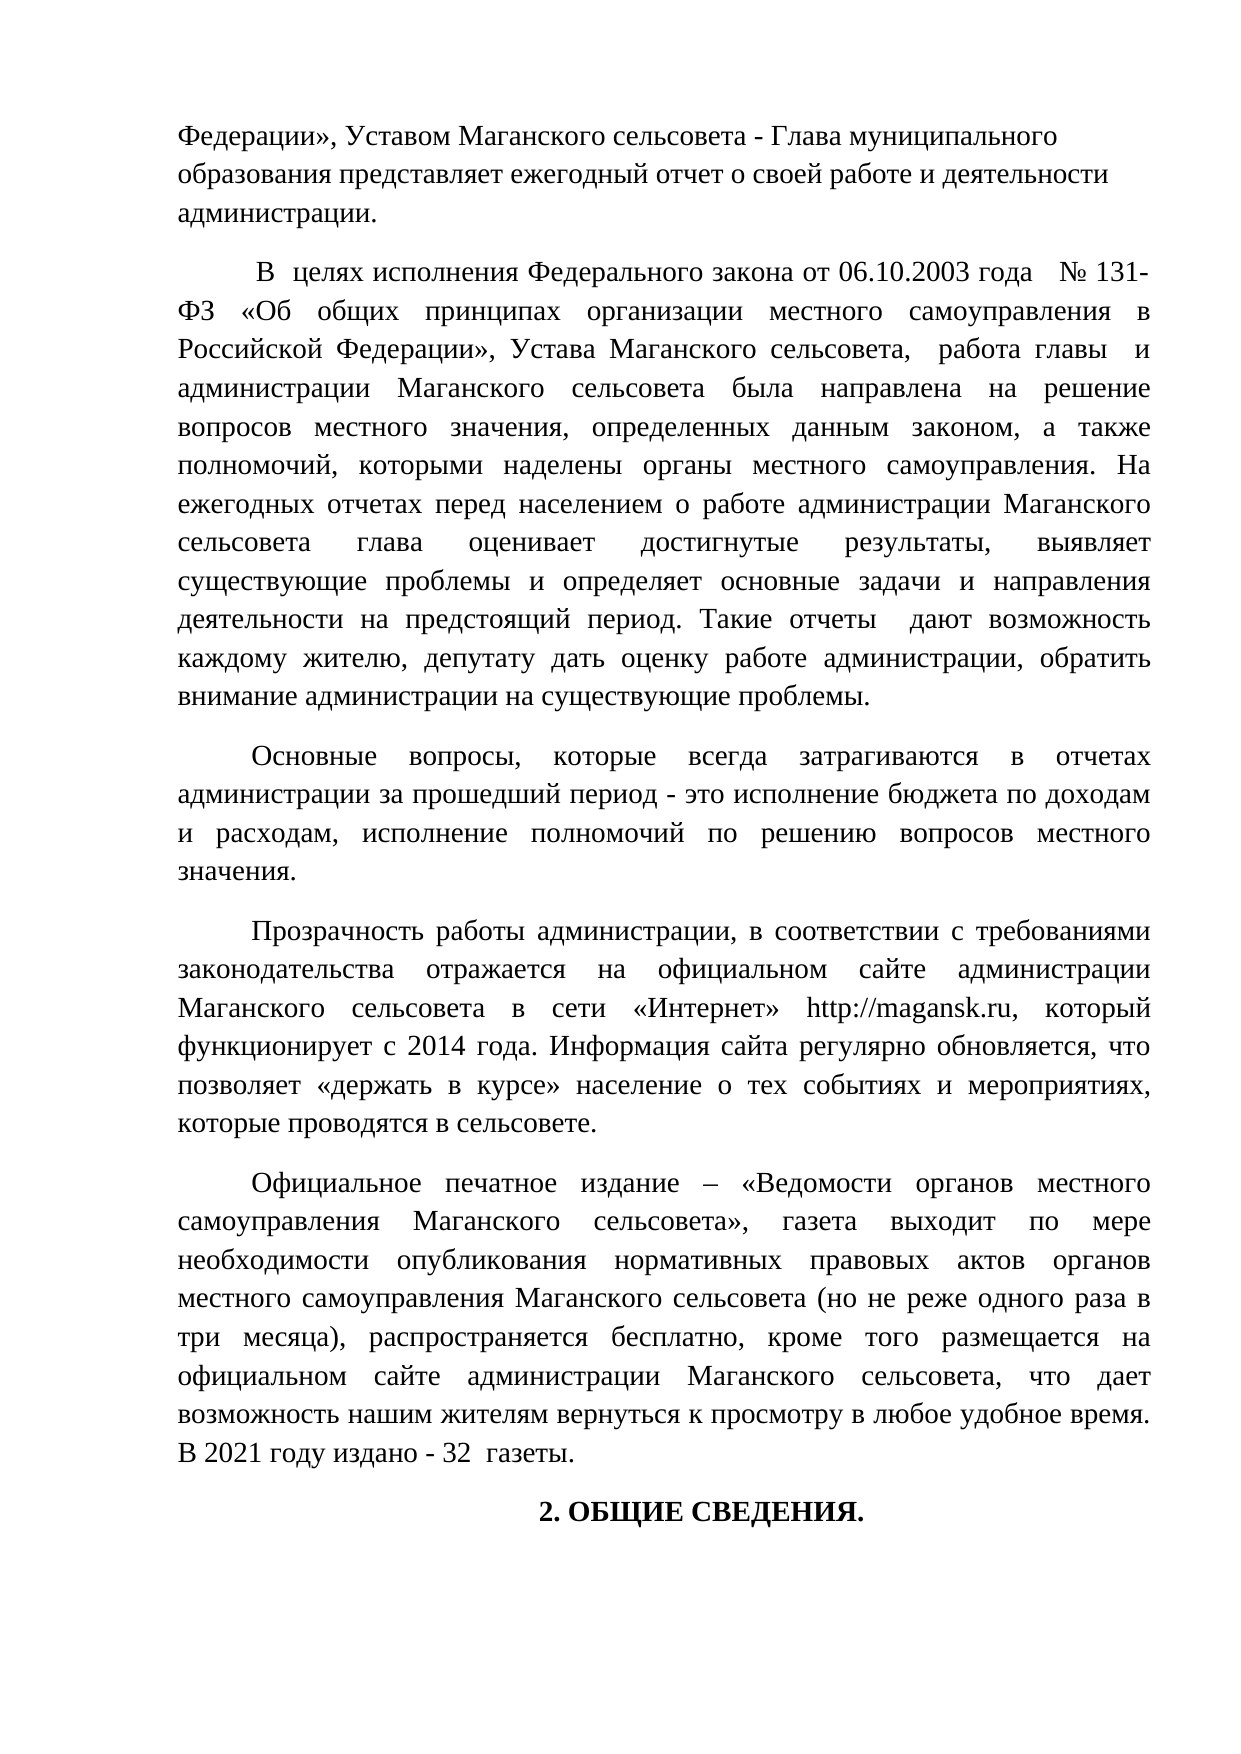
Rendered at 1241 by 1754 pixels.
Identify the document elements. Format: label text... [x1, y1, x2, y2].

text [177, 118, 1152, 229]
text Прозрачность работы администрации, в соответствии с требованиями законодательства отражается на официальном сайте администрации Маганского сельсовета в сети «Интернет» http://magansk.ru, который функционирует с 2014 года. Информация сайта регулярно обновляется, что позволяет «держать в курсе» население о тех событиях и мероприятиях, которые проводятся в сельсовете. [177, 913, 1152, 1139]
text 2. Общие сведения. [177, 1494, 1152, 1528]
text Официальное печатное издание – «Ведомости органов местного самоуправления Маганского сельсовета», газета выходит по мере необходимости опубликования нормативных правовых актов органов местного самоуправления Маганского сельсовета (но не реже одного раза в три месяца), распространяется бесплатно, кроме того размещается на официальном сайте администрации Маганского сельсовета, что дает возможность нашим жителям вернуться к просмотру в любое удобное время. В 2021 году издано - 32 газеты. [177, 1165, 1152, 1468]
text В целях исполнения Федерального закона от 06.10.2003 года № 131- ФЗ «Об общих принципах организации местного самоуправления в Российской Федерации», Устава Маганского сельсовета, работа главы и администрации Маганского сельсовета была направлена на решение вопросов местного значения, определенных данным законом, а также полномочий, которыми наделены органы местного самоуправления. На ежегодных отчетах перед населением о работе администрации Маганского сельсовета глава оценивает достигнутые результаты, выявляет существующие проблемы и определяет основные задачи и направления деятельности на предстоящий период. Такие отчеты дают возможность каждому жителю, депутату дать оценку работе администрации, обратить внимание администрации на существующие проблемы. [177, 254, 1152, 712]
text Основные вопросы, которые всегда затрагиваются в отчетах администрации за прошедший период - это исполнение бюджета по доходам и расходам, исполнение полномочий по решению вопросов местного значения. [177, 738, 1152, 887]
